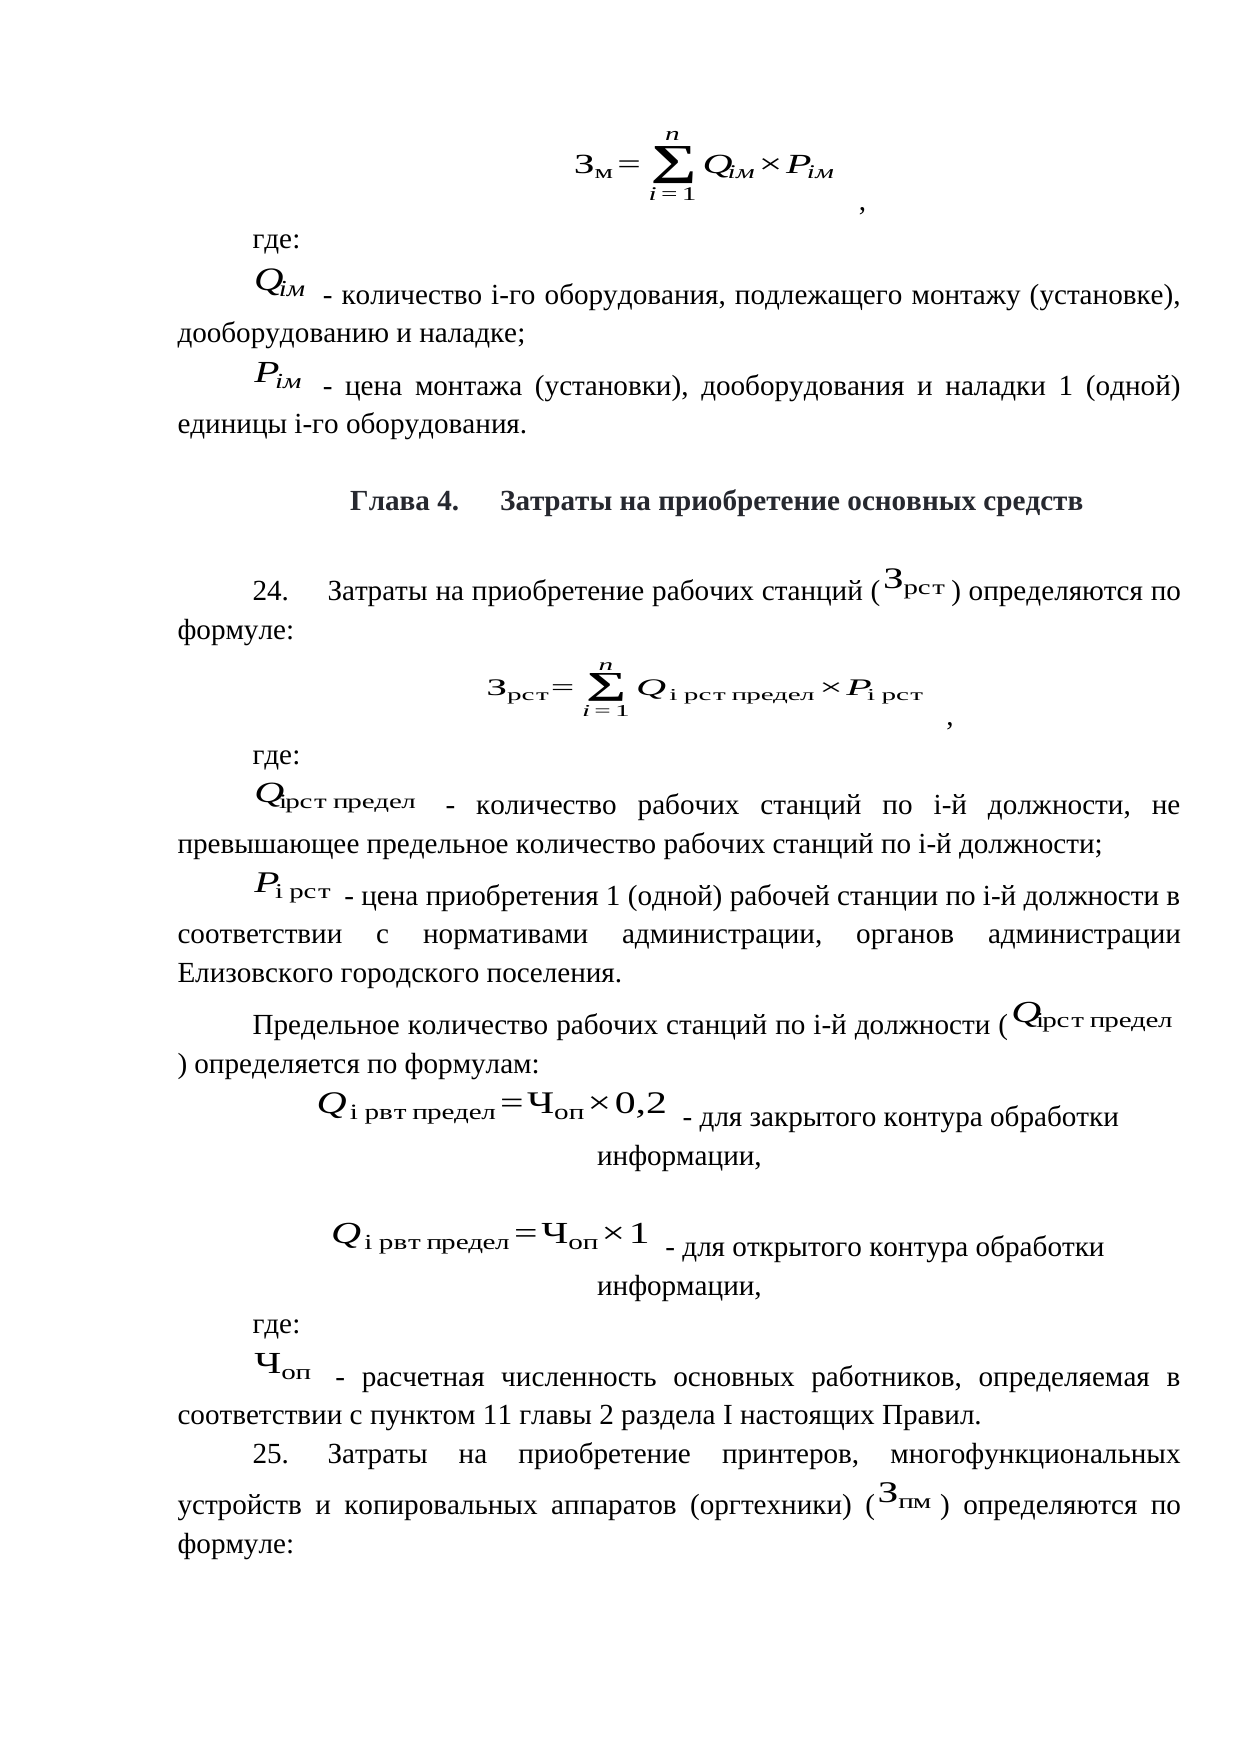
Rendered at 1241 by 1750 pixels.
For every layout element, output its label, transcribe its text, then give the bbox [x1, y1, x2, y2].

text - количество рабочих станций по i-й должности, не превышающее предельное количество рабочих станций по i-й должности; [177, 775, 1181, 859]
text Предельное количество рабочих станций по i-й должности () определяется по формулам: [177, 993, 1181, 1079]
text где: [177, 222, 1181, 255]
text , [177, 651, 1181, 732]
text - расчетная численность основных работников, определяемая в соответствии с пунктом 11 главы 2 раздела I настоящих Правил. [177, 1345, 1181, 1431]
text - для открытого контура обработки информации, [177, 1215, 1181, 1301]
text , [177, 118, 1181, 217]
text - цена приобретения 1 (одной) рабочей станции по i-й должности в соответствии с нормативами администрации, органов администрации Елизовского городского поселения. [177, 864, 1181, 988]
text - цена монтажа (установки), дооборудования и наладки 1 (одной) единицы i-го оборудования. [177, 354, 1181, 440]
text 25. Затраты на приобретение принтеров, многофункциональных устройств и копировальных аппаратов (оргтехники) () определяются по формуле: [177, 1436, 1181, 1559]
text где: [177, 737, 1181, 770]
subtitle Глава 4. Затраты на приобретение основных средств [177, 483, 1181, 517]
text где: [177, 1306, 1181, 1340]
text - для закрытого контура обработки информации, [177, 1084, 1181, 1172]
text - количество i-го оборудования, подлежащего монтажу (установке), дооборудованию и наладке; [177, 260, 1181, 349]
text 24. Затраты на приобретение рабочих станций () определяются по формуле: [177, 561, 1181, 646]
